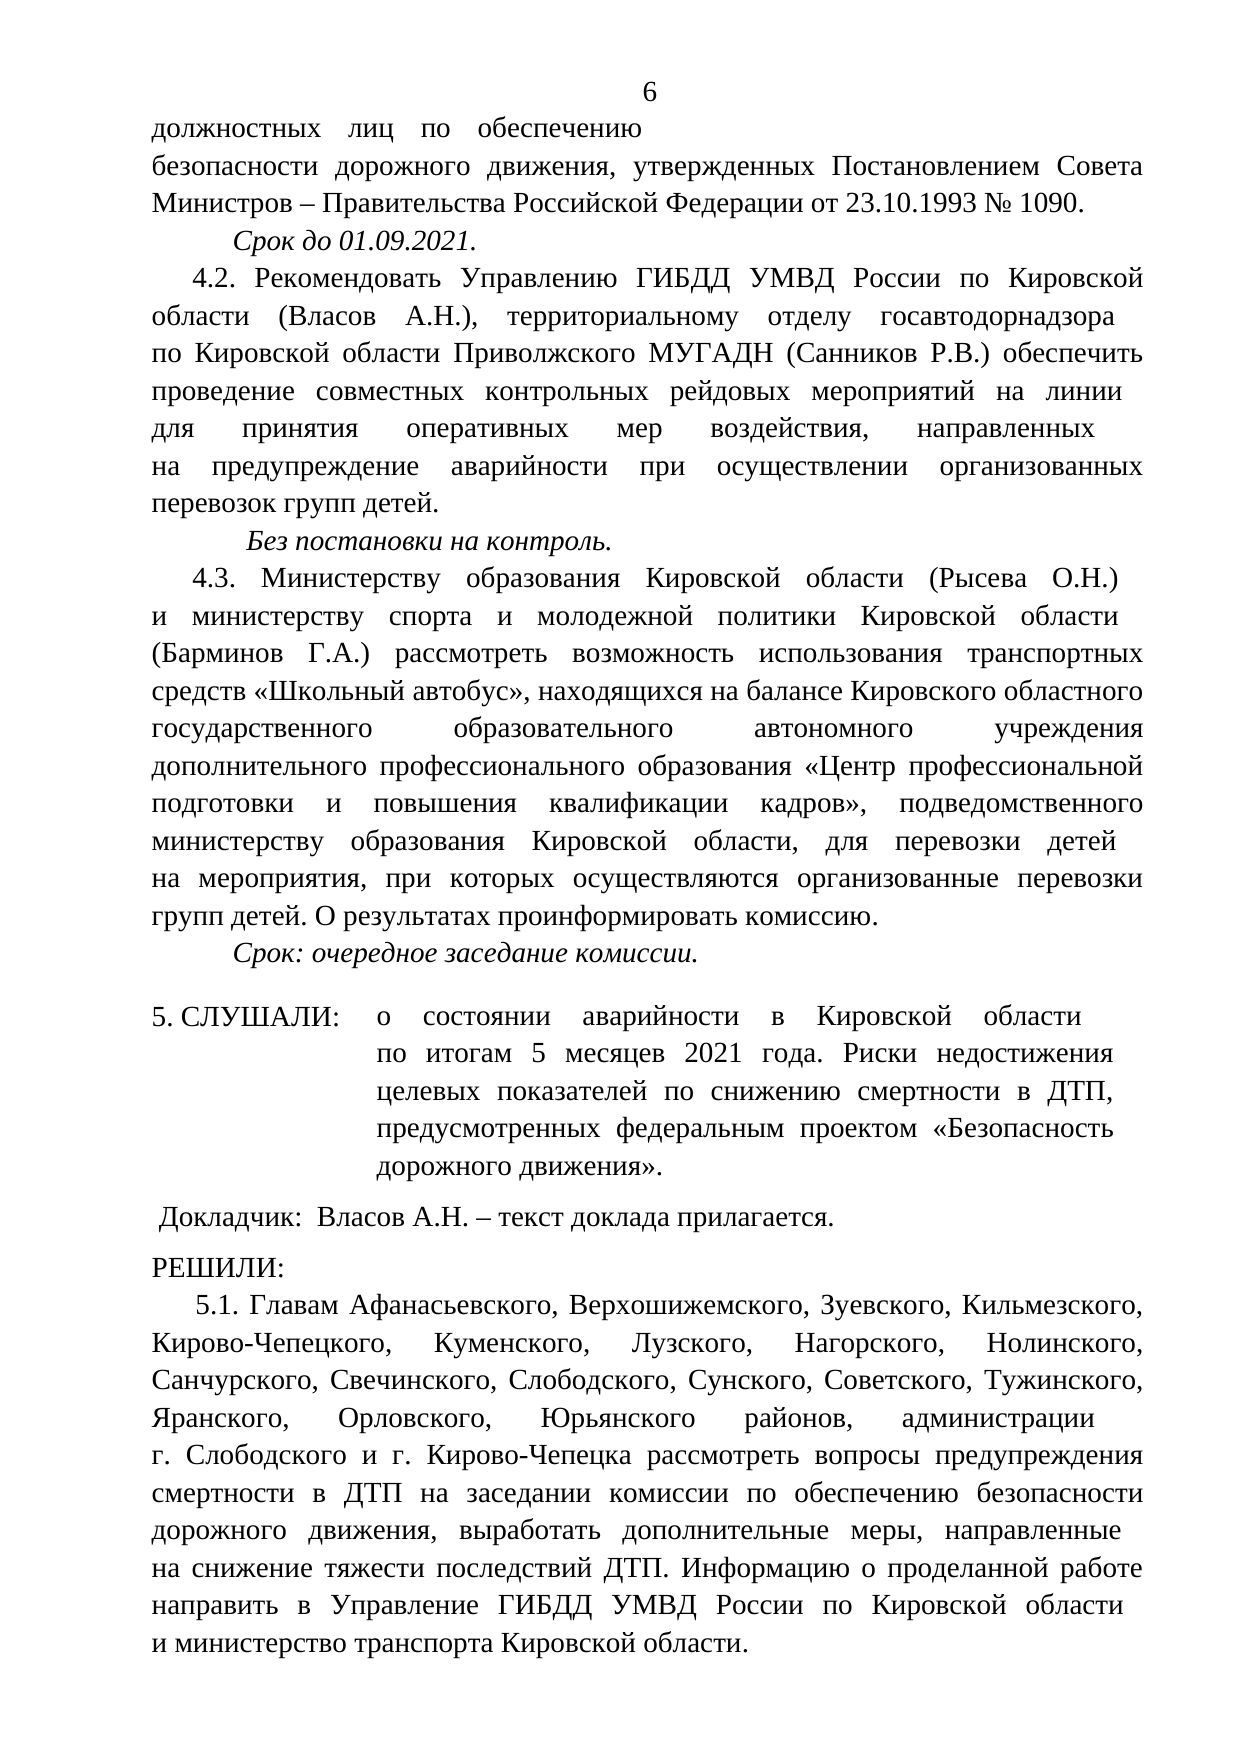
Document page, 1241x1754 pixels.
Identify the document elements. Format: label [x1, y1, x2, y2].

table_cell [129, 970, 1163, 1659]
table_cell [129, 108, 1163, 970]
